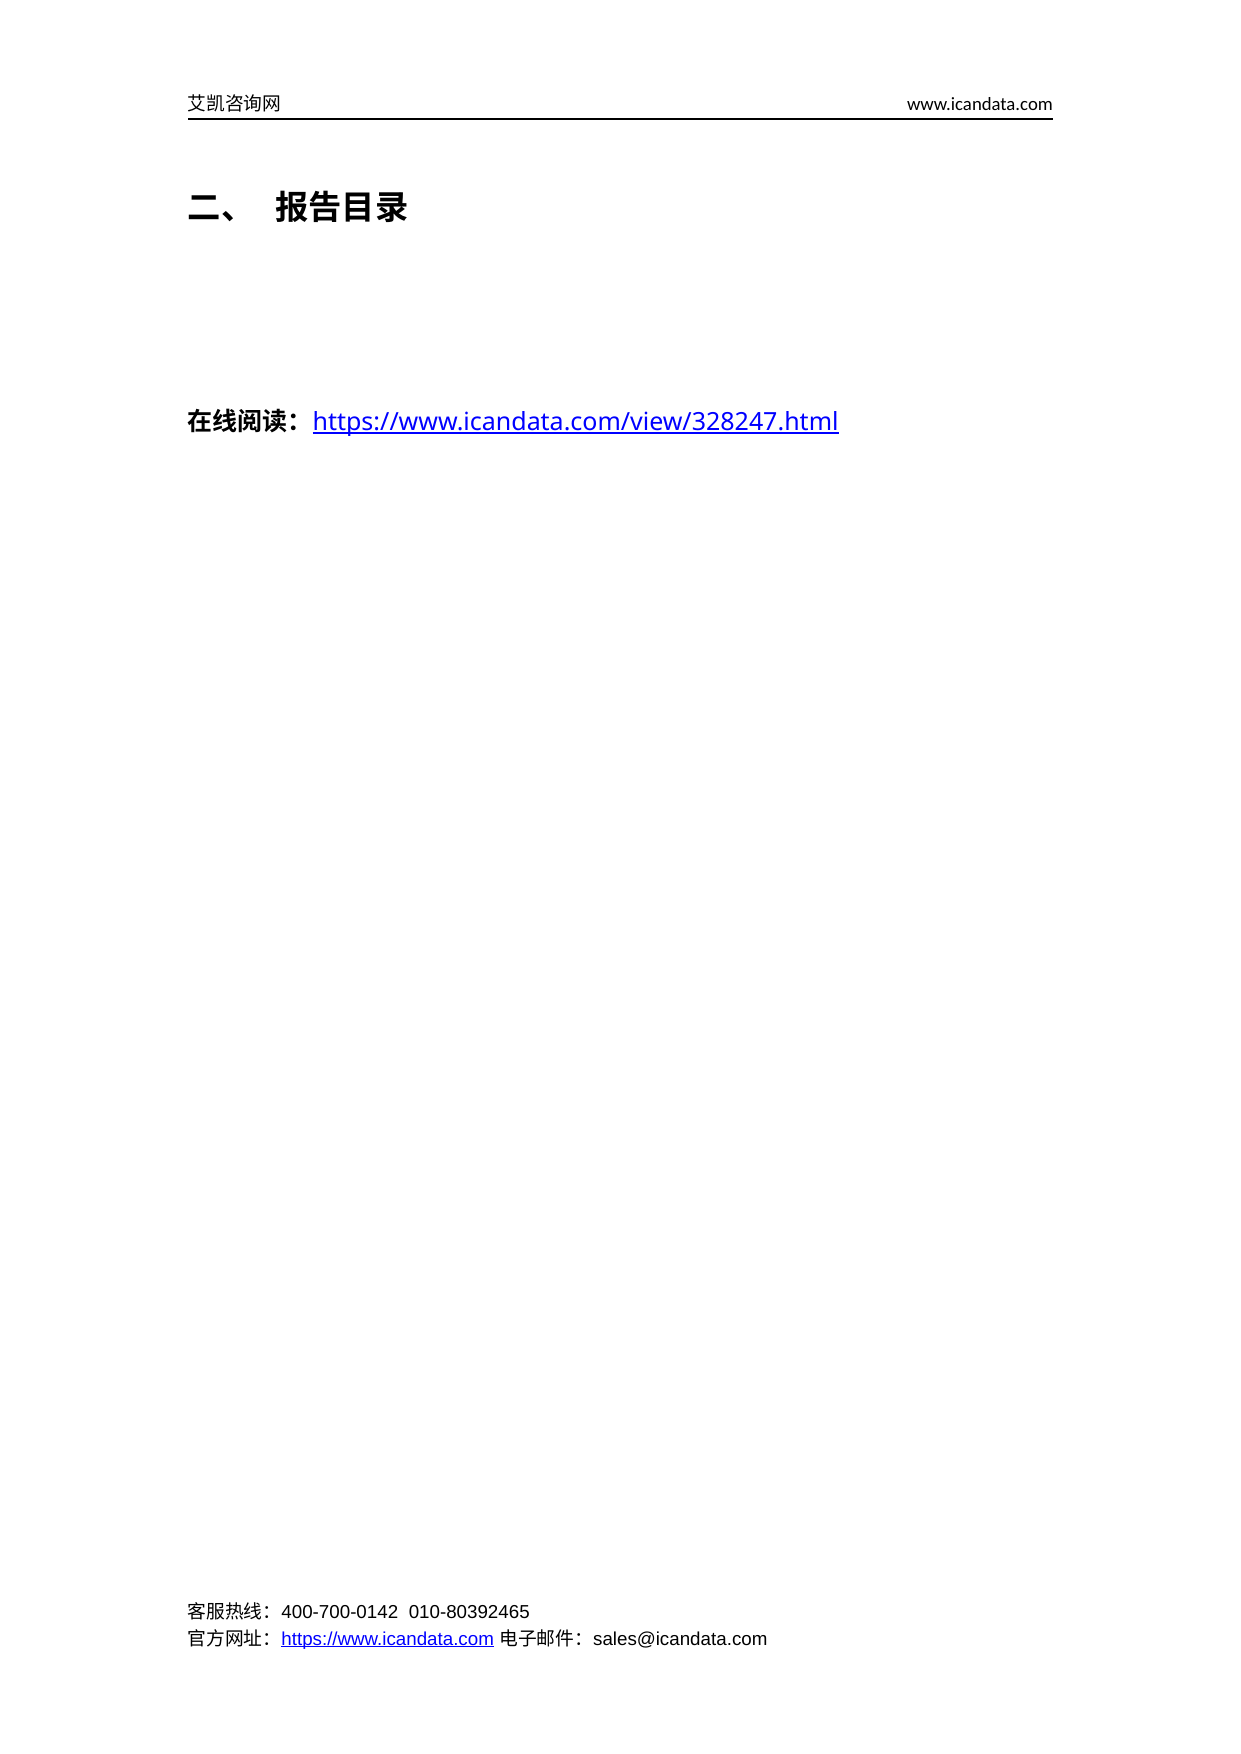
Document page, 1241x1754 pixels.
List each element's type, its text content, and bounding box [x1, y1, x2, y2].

text 在线阅读：https://www.icandata.com/view/328247.html [187, 387, 1053, 452]
subtitle 报告目录 [187, 172, 1053, 237]
